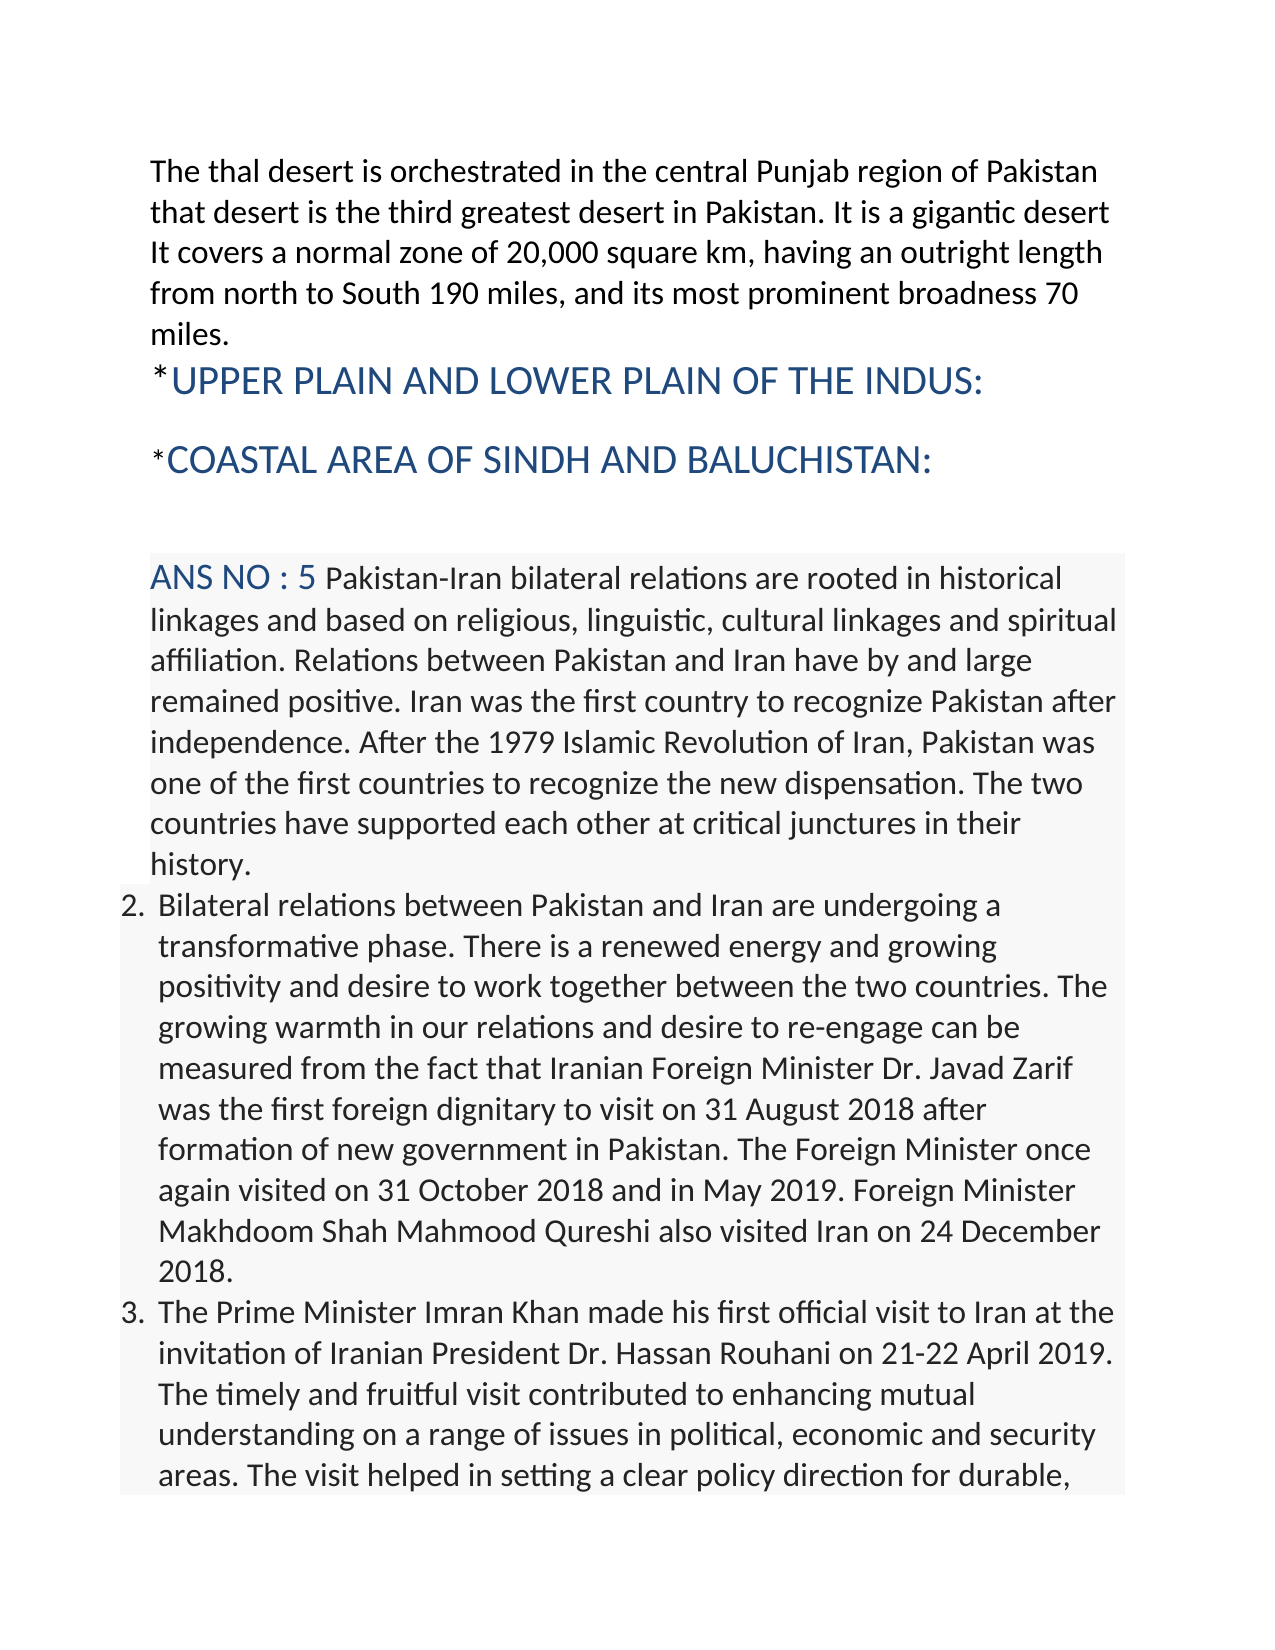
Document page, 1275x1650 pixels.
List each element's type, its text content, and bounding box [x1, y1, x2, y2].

text *UPPER PLAIN AND LOWER PLAIN OF THE INDUS: [150, 354, 1125, 404]
text The thal desert is orchestrated in the central Punjab region of Pakistan that desert is the third greatest desert in Pakistan. It is a gigantic desert It covers a normal zone of 20,000 square km, having an outright length from north to South 190 miles, and its most prominent broadness 70 miles. [150, 150, 1125, 354]
list Bilateral relations between Pakistan and Iran are undergoing a transformative phase. There is a renewed energy and growing positivity and desire to work together between the two countries. The growing warmth in our relations and desire to re-engage can be measured from the fact that Iranian Foreign Minister Dr. Javad Zarif was the first foreign dignitary to visit on 31 August 2018 after formation of new government in Pakistan. The Foreign Minister once again visited on 31 October 2018 and in May 2019. Foreign Minister Makhdoom Shah Mahmood Qureshi also visited Iran on 24 December 2018. [120, 884, 1125, 1291]
text *COASTAL AREA OF SINDH AND BALUCHISTAN: [150, 433, 1125, 484]
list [120, 1291, 1125, 1495]
text ANS NO : 5 Pakistan-Iran bilateral relations are rooted in historical linkages and based on religious, linguistic, cultural linkages and spiritual affiliation. Relations between Pakistan and Iran have by and large remained positive. Iran was the first country to recognize Pakistan after independence. After the 1979 Islamic Revolution of Iran, Pakistan was one of the first countries to recognize the new dispensation. The two countries have supported each other at critical junctures in their history. [150, 553, 1125, 884]
